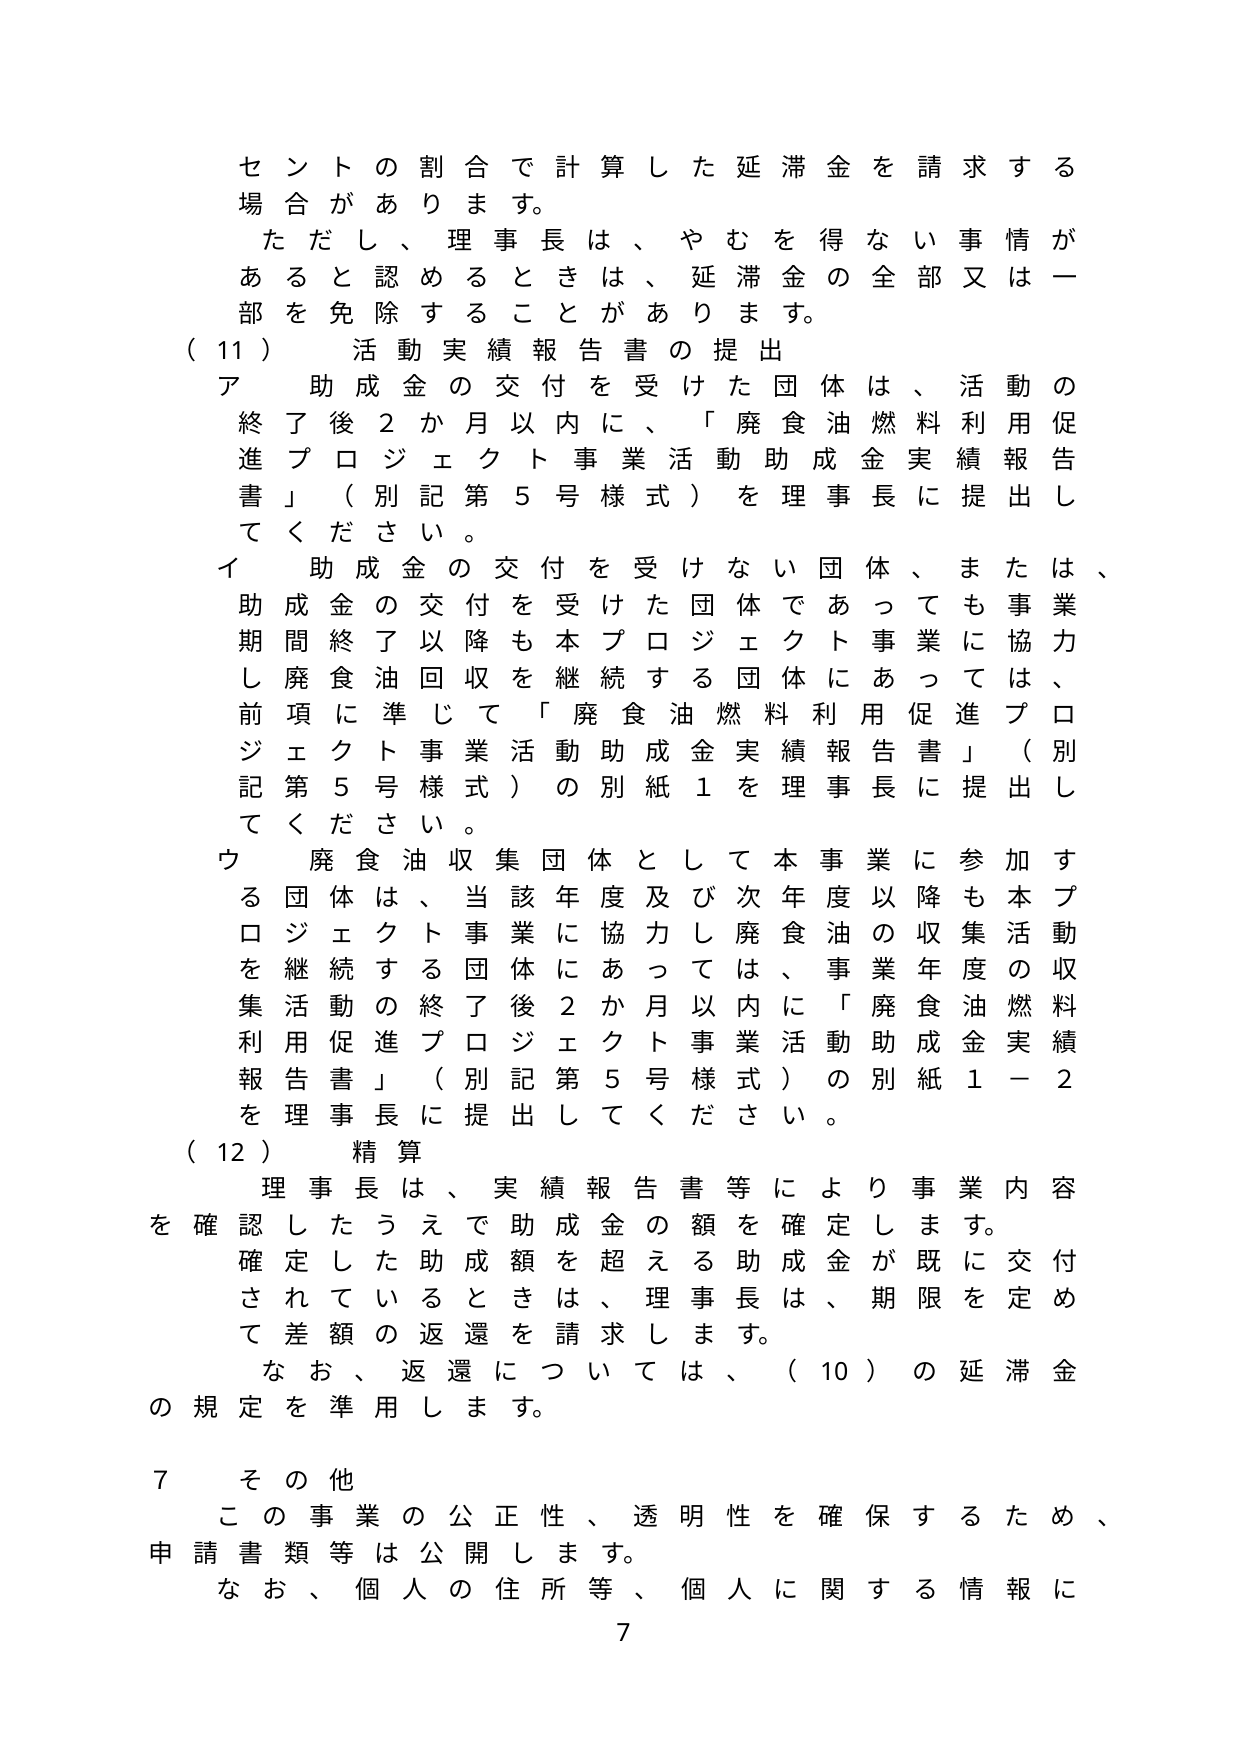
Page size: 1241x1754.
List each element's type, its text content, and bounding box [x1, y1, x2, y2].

text ウ 廃食油収集団体として本事業に参加する団体は、当該年度及び次年度以降も本プロジェクト事業に協力し廃食油の収集活動を継続する団体にあっては、事業年度の収集活動の終了後２か月以内に「廃食油燃料利用促進プロジェクト事業活動助成金実績報告書」（別記第５号様式）の別紙１－２を理事長に提出してください。 [194, 841, 1098, 1132]
text ただし、理事長は、やむを得ない事情があると認めるときは、延滞金の全部又は一部を免除することがあります。 [216, 221, 1098, 330]
text ７ その他 [148, 1460, 1098, 1497]
text （12） 精算 [148, 1132, 1098, 1169]
text （11） 活動実績報告書の提出 [148, 330, 1098, 367]
text 確定した助成額を超える助成金が既に交付されているときは、理事長は、期限を定めて差額の返還を請求します。 [216, 1242, 1098, 1351]
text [148, 1570, 1098, 1606]
text ア 助成金の交付を受けた団体は、活動の終了後２か月以内に、「廃食油燃料利用促進プロジェクト事業活動助成金実績報告書」（別記第５号様式）を理事長に提出してください。 [194, 367, 1098, 549]
text この事業の公正性、透明性を確保するため、申請書類等は公開します。 [148, 1497, 1098, 1570]
text 理事長は、実績報告書等により事業内容を確認したうえで助成金の額を確定します。 [148, 1169, 1098, 1242]
text イ 助成金の交付を受けない団体、または、助成金の交付を受けた団体であっても事業期間終了以降も本プロジェクト事業に協力し廃食油回収を継続する団体にあっては、前項に準じて「廃食油燃料利用促進プロジェクト事業活動助成金実績報告書」（別記第５号様式）の別紙１を理事長に提出してください。 [194, 549, 1098, 841]
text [216, 148, 1098, 221]
text なお、返還については、（10）の延滞金の規定を準用します。 [148, 1351, 1098, 1424]
